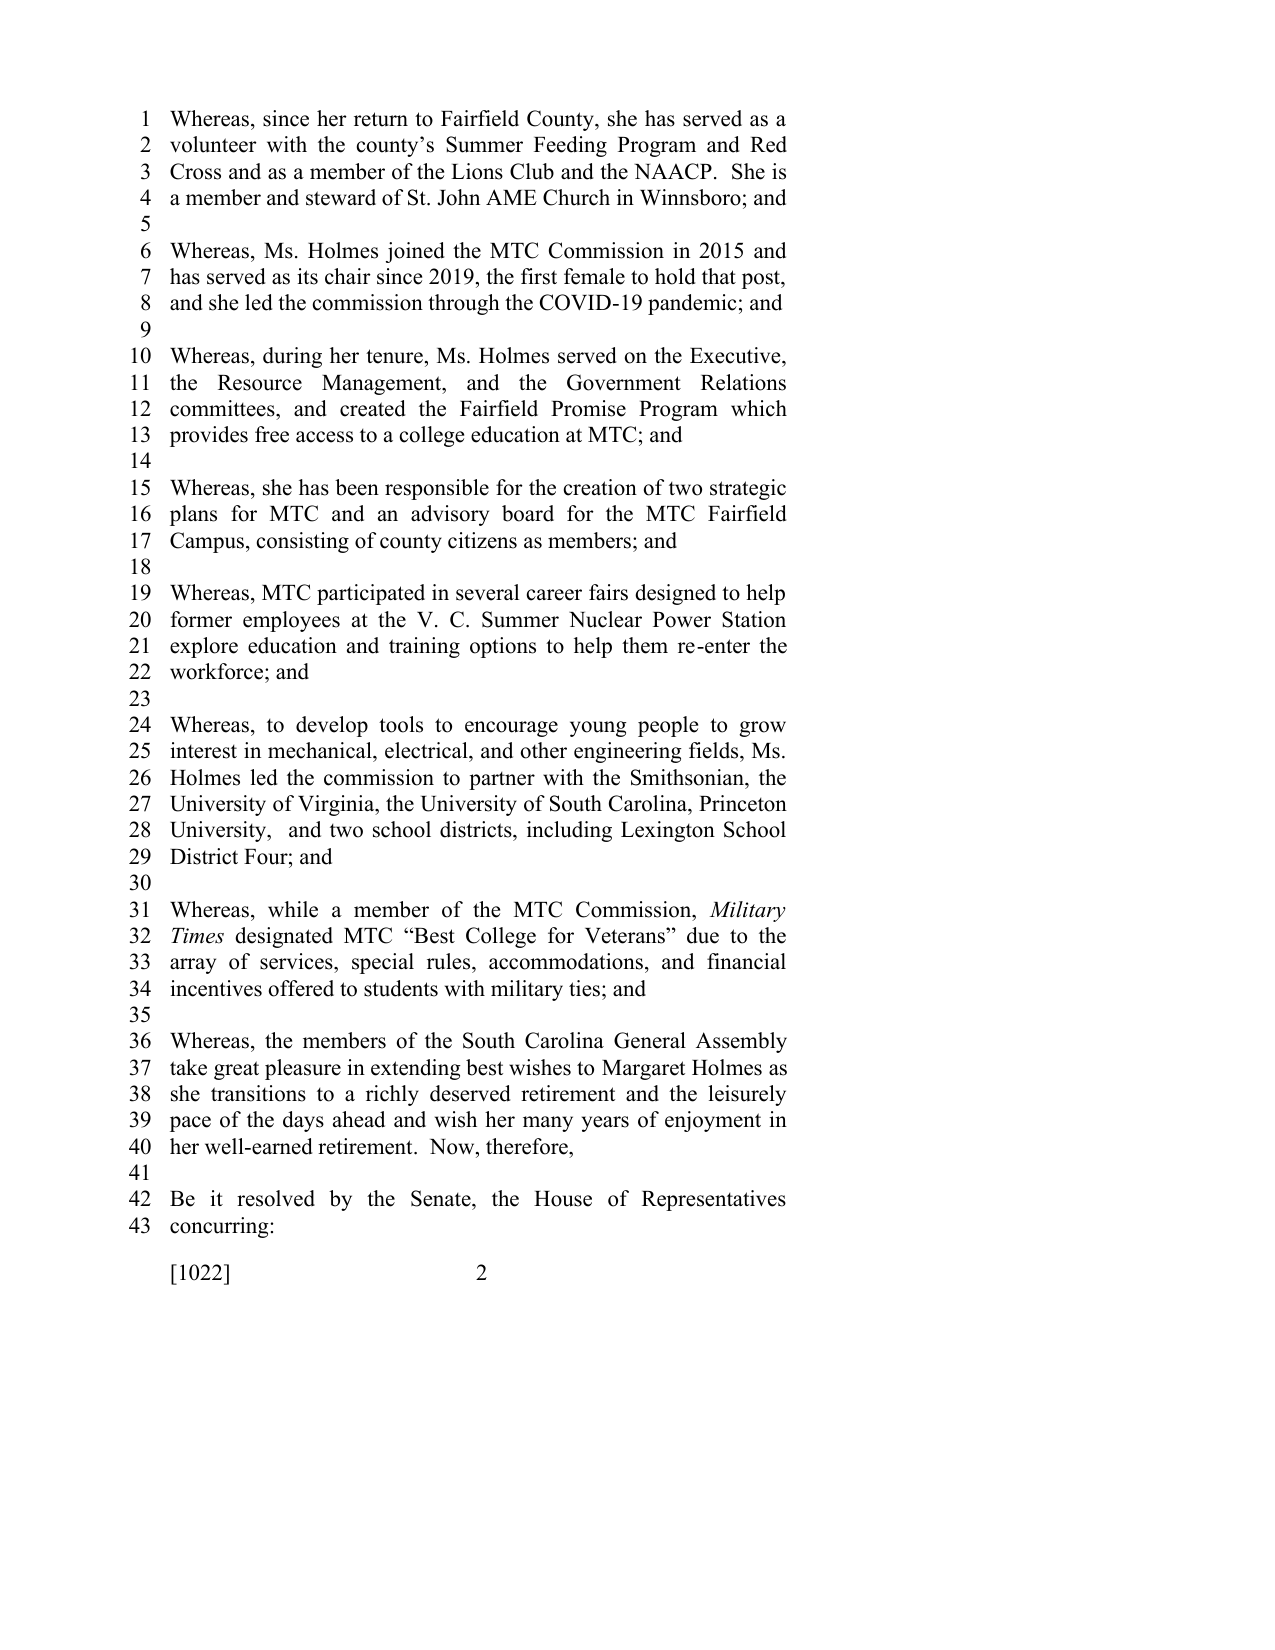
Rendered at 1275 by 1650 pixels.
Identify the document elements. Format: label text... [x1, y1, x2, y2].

text Whereas, Ms. Holmes joined the MTC Commission in 2015 and has served as its chair since 2019, the first female to hold that post, and she led the commission through the COVID-19 pandemic; and [169, 237, 787, 316]
text Whereas, since her return to Fairfield County, she has served as a volunteer with the county’s Summer Feeding Program and Red Cross and as a member of the Lions Club and the NAACP. She is a member and steward of St. John AME Church in Winnsboro; and [169, 105, 787, 210]
text Whereas, the members of the South Carolina General Assembly take great pleasure in extending best wishes to Margaret Holmes as she transitions to a richly deserved retirement and the leisurely pace of the days ahead and wish her many years of enjoyment in her well-earned retirement. Now, therefore, [169, 1027, 787, 1159]
text Be it resolved by the Senate, the House of Representatives concurring: [169, 1186, 787, 1238]
text Whereas, MTC participated in several career fairs designed to help former employees at the V. C. Summer Nuclear Power Station explore education and training options to help them re-enter the workforce; and [169, 579, 787, 685]
text Whereas, while a member of the MTC Commission, Military Times designated MTC “Best College for Veterans” due to the array of services, special rules, accommodations, and financial incentives offered to students with military ties; and [169, 896, 787, 1001]
text Whereas, during her tenure, Ms. Holmes served on the Executive, the Resource Management, and the Government Relations committees, and created the Fairfield Promise Program which provides free access to a college education at MTC; and [169, 342, 787, 448]
text Whereas, to develop tools to encourage young people to grow interest in mechanical, electrical, and other engineering fields, Ms. Holmes led the commission to partner with the Smithsonian, the University of Virginia, the University of South Carolina, Princeton University, and two school districts, including Lexington School District Four; and [169, 711, 787, 869]
text Whereas, she has been responsible for the creation of two strategic plans for MTC and an advisory board for the MTC Fairfield Campus, consisting of county citizens as members; and [169, 474, 787, 553]
